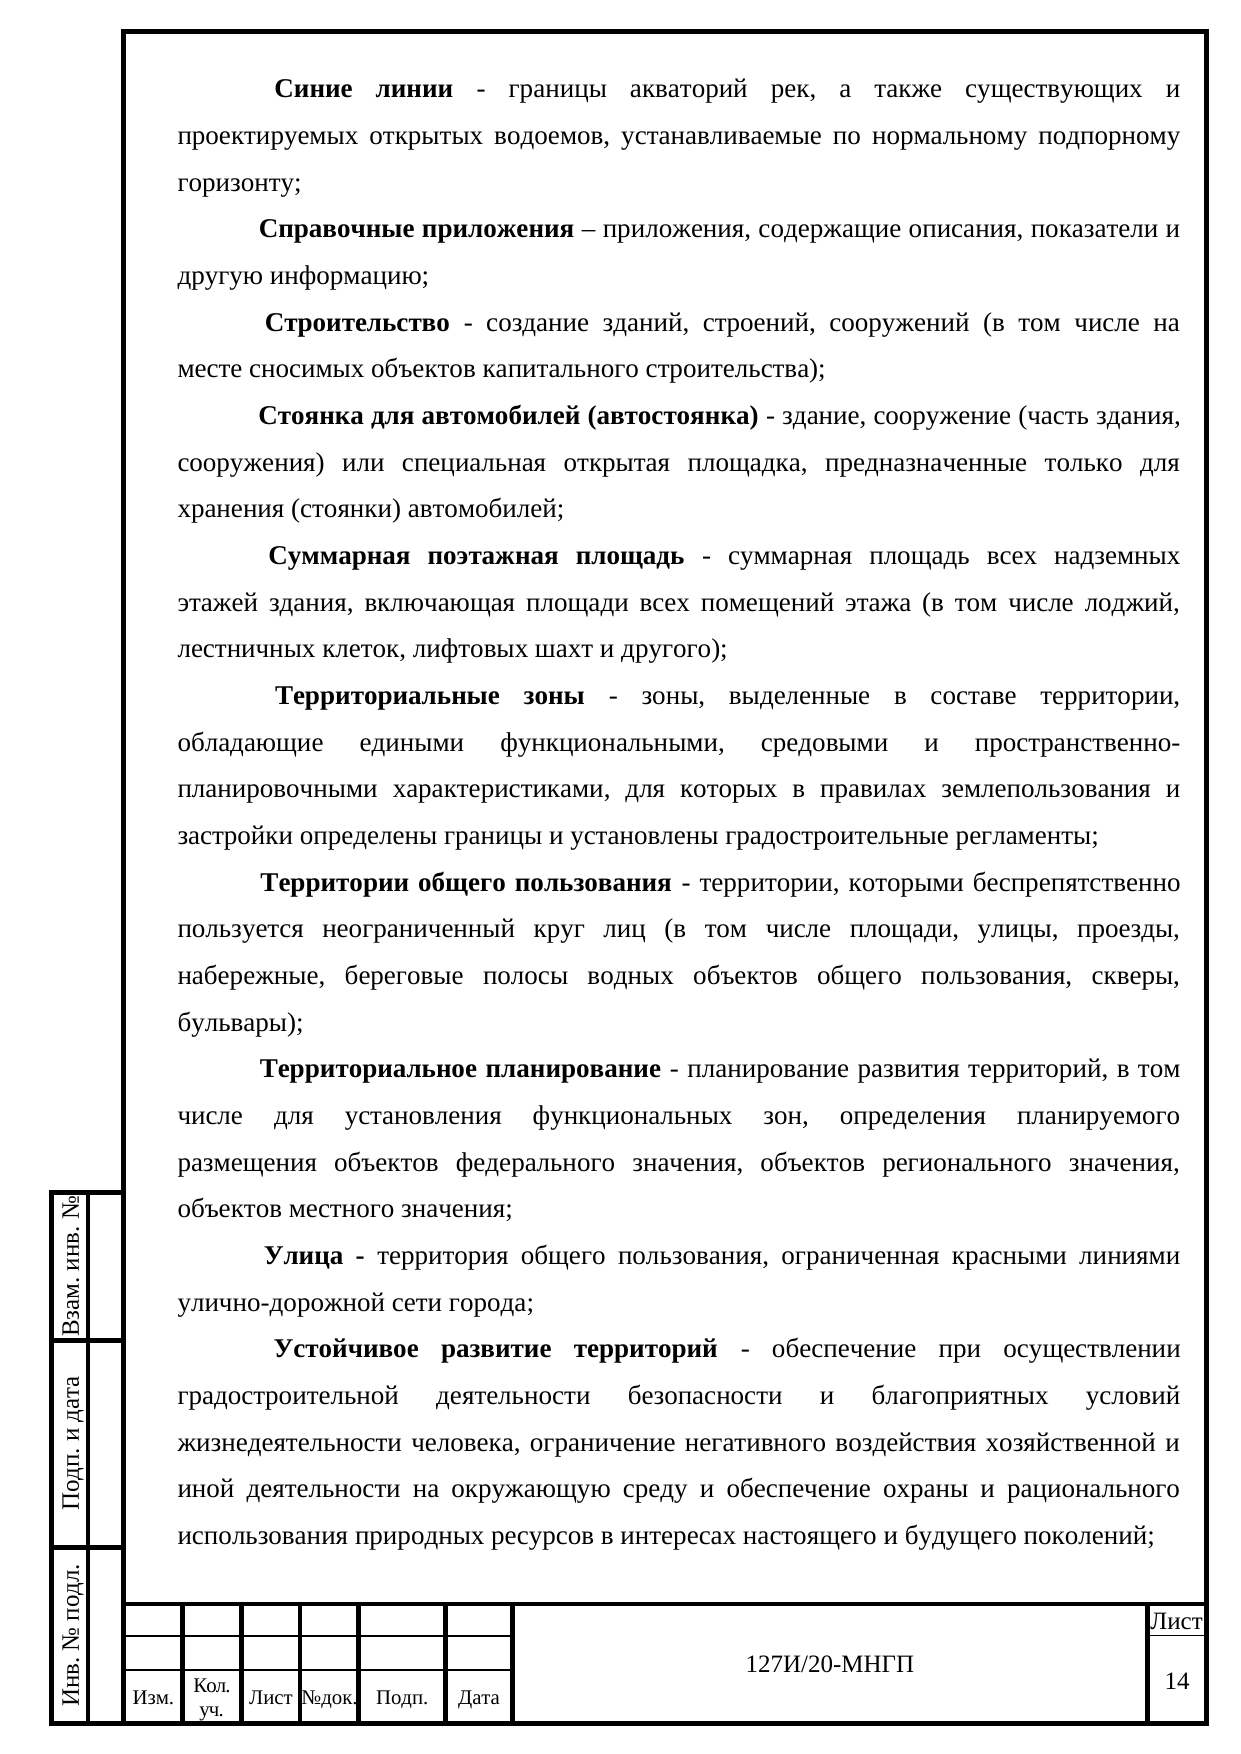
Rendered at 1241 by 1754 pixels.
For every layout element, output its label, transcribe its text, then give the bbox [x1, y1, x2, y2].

text Суммарная поэтажная площадь - суммарная площадь всех надземных этажей здания, включающая площади всех помещений этажа (в том числе лоджий, лестничных клеток, лифтовых шахт и другого); [177, 539, 1181, 664]
text Стоянка для автомобилей (автостоянка) - здание, сооружение (часть здания, сооружения) или специальная открытая площадка, предназначенные только для хранения (стоянки) автомобилей; [177, 399, 1181, 524]
text Справочные приложения – приложения, содержащие описания, показатели и другую информацию; [177, 213, 1181, 290]
text Улица - территория общего пользования, ограниченная красными линиями улично-дорожной сети города; [177, 1239, 1181, 1317]
text Территориальное планирование - планирование развития территорий, в том числе для установления функциональных зон, определения планируемого размещения объектов федерального значения, объектов регионального значения, объектов местного значения; [177, 1053, 1181, 1224]
text Территориальные зоны - зоны, выделенные в составе территории, обладающие едиными функциональными, средовыми и пространственно-планировочными характеристиками, для которых в правилах землепользования и застройки определены границы и установлены градостроительные регламенты; [177, 679, 1181, 850]
text Синие линии - границы акваторий рек, а также существующих и проектируемых открытых водоемов, устанавливаемые по нормальному подпорному горизонту; [177, 73, 1181, 197]
text Территории общего пользования - территории, которыми беспрепятственно пользуется неограниченный круг лиц (в том числе площади, улицы, проезды, набережные, береговые полосы водных объектов общего пользования, скверы, бульвары); [177, 866, 1181, 1037]
text Строительство - создание зданий, строений, сооружений (в том числе на месте сносимых объектов капитального строительства); [177, 306, 1181, 384]
text Устойчивое развитие территорий - обеспечение при осуществлении градостроительной деятельности безопасности и благоприятных условий жизнедеятельности человека, ограничение негативного воздействия хозяйственной и иной деятельности на окружающую среду и обеспечение охраны и рационального использования природных ресурсов в интересах настоящего и будущего поколений; [177, 1333, 1181, 1550]
